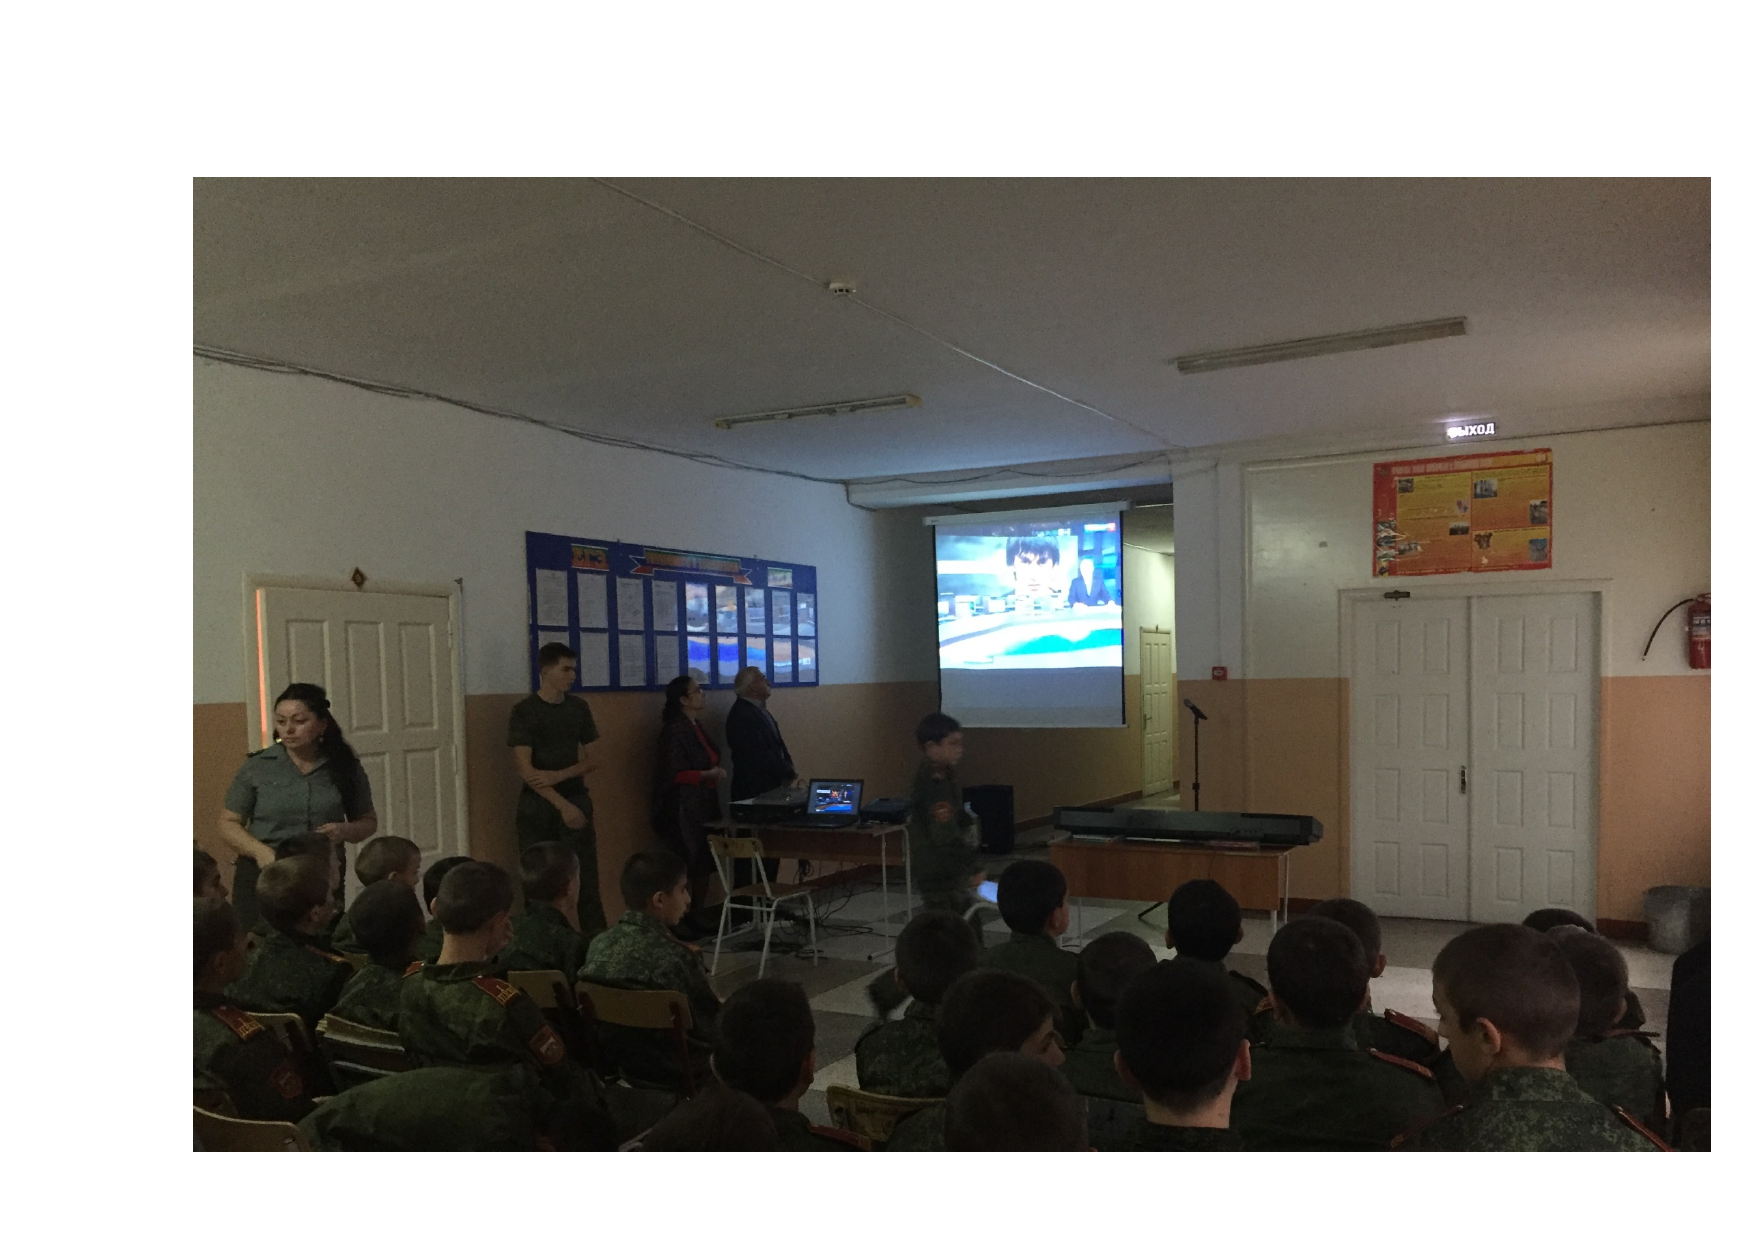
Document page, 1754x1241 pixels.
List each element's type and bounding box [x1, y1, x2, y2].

picture [193, 177, 1711, 1152]
